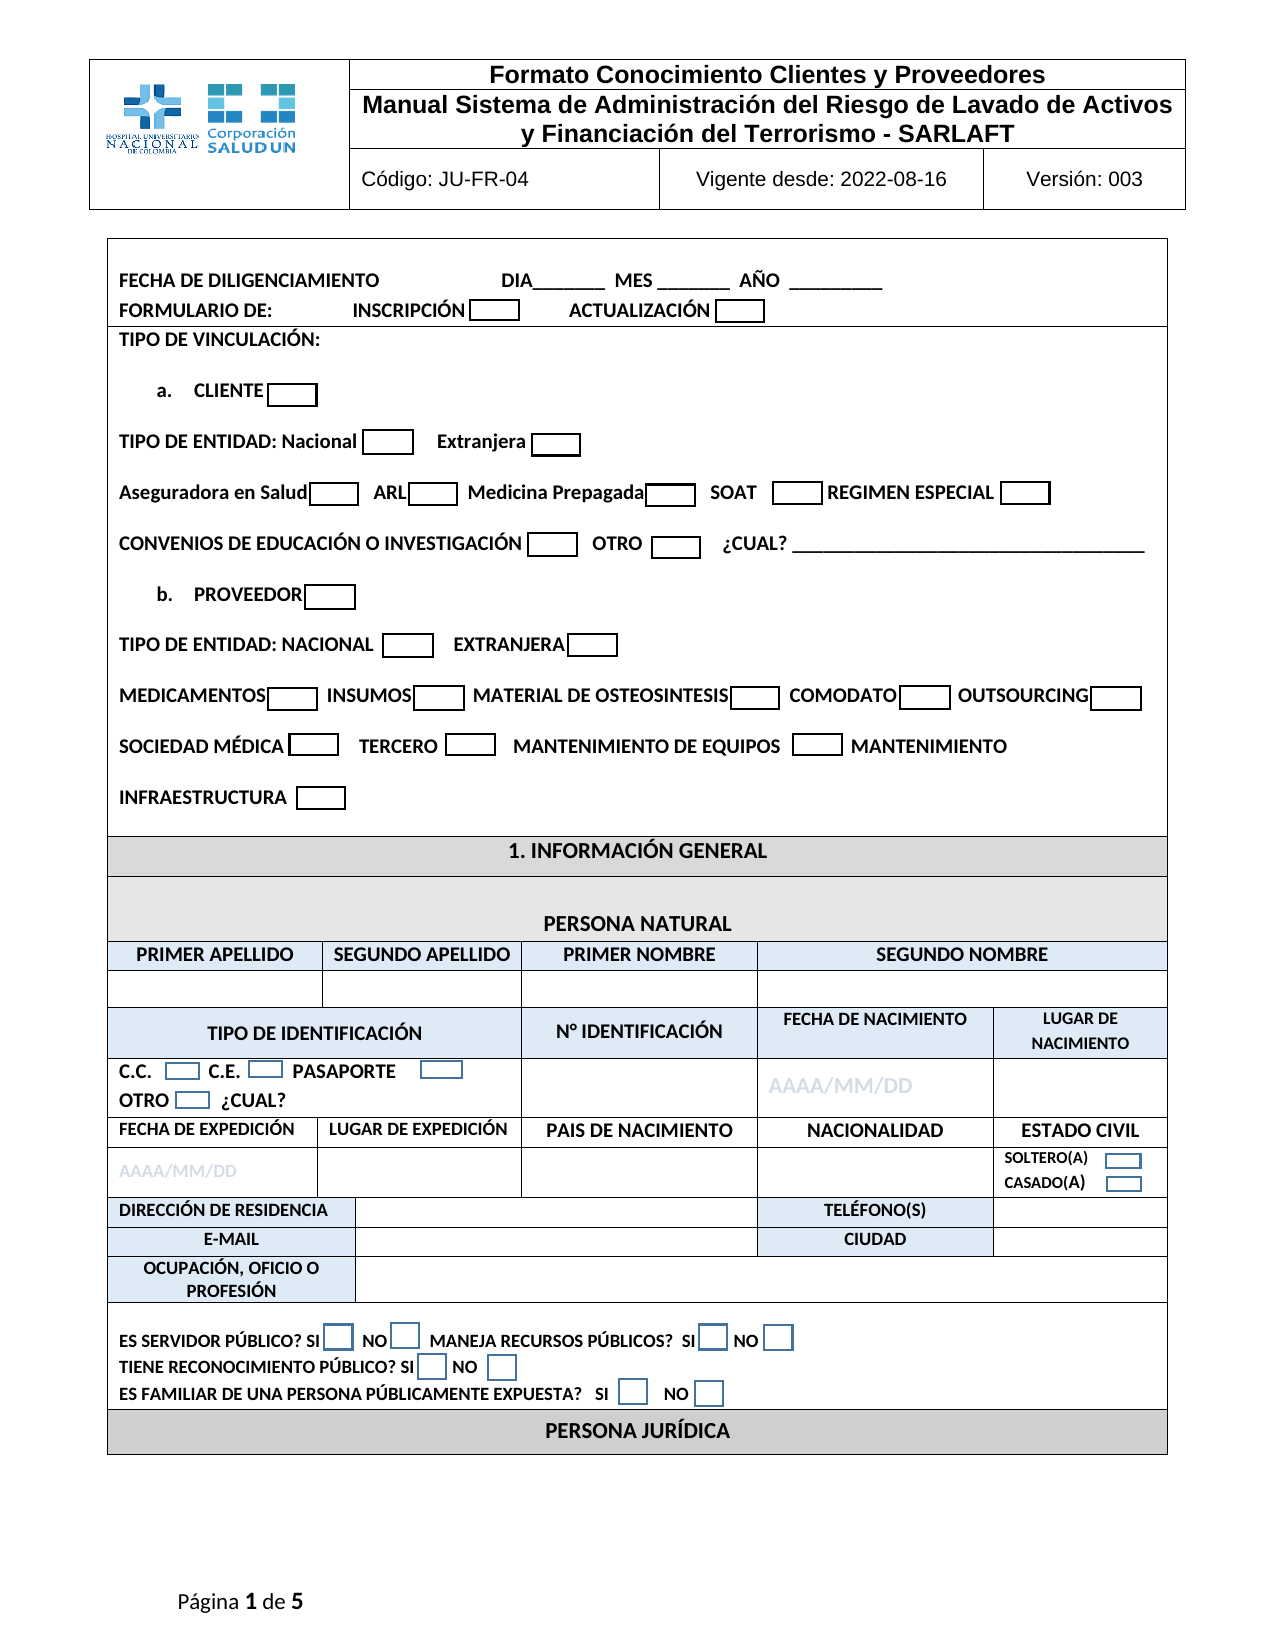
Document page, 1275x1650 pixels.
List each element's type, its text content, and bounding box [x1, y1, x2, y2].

table_cell [522, 971, 757, 1007]
table_cell [994, 1059, 1167, 1117]
table_cell PRIMER APELLIDO [108, 942, 322, 970]
table_cell LUGAR DE NACIMIENTO [994, 1008, 1167, 1058]
table_cell [356, 1257, 1167, 1302]
table_cell [994, 1228, 1167, 1256]
table_cell FECHA DE EXPEDICIÓN [108, 1118, 317, 1147]
table_cell ES SERVIDOR PÚBLICO? SI NO MANEJA RECURSOS PÚBLICOS? SI NO TIENE RECONOCIMIENTO PÚBLICO? SI NO ES FAMILIAR DE UNA PERSONA PÚBLICAMENTE EXPUESTA? SI NO [108, 1303, 1167, 1408]
table_cell 1. INFORMACIÓN GENERAL [108, 837, 1167, 876]
table_cell TIPO DE VINCULACIÓN: CLIENTE TIPO DE ENTIDAD: Nacional Extranjera Aseguradora en Salud ARL Medicina Prepagada SOAT REGIMEN ESPECIAL CONVENIOS DE EDUCACIÓN O INVESTIGACIÓN OTRO ¿CUAL? __________________________________ PROVEEDOR TIPO DE ENTIDAD: NACIONAL EXTRANJERA MEDICAMENTOS INSUMOS MATERIAL DE OSTEOSINTESIS COMODATO OUTSOURCING SOCIEDAD MÉDICA TERCERO MANTENIMIENTO DE EQUIPOS MANTENIMIENTO INFRAESTRUCTURA [108, 327, 1167, 836]
table_cell PAIS DE NACIMIENTO [522, 1118, 757, 1147]
table_cell PERSONA JURÍDICA [108, 1410, 1167, 1454]
table_cell [994, 1198, 1167, 1226]
table_cell TIPO DE IDENTIFICACIÓN [108, 1008, 521, 1058]
picture [91, 66, 328, 181]
table_cell AAAA/MM/DD [758, 1059, 993, 1117]
table_cell OCUPACIÓN, OFICIO O PROFESIÓN [108, 1257, 355, 1302]
table_cell [356, 1228, 522, 1256]
table_header FECHA DE DILIGENCIAMIENTO DIA_______ MES _______ AÑO _________ FORMULARIO DE: INSCRIPCIÓN ACTUALIZACIÓN [108, 239, 1167, 326]
table_cell PERSONA NATURAL [108, 877, 1167, 941]
table_cell [356, 1198, 522, 1226]
table_cell E-MAIL [108, 1228, 355, 1256]
table_cell FECHA DE NACIMIENTO [758, 1008, 993, 1058]
table_cell CIUDAD [758, 1228, 993, 1256]
table_cell TELÉFONO(S) [758, 1198, 993, 1226]
table_cell SEGUNDO NOMBRE [758, 942, 1167, 970]
table_cell N° IDENTIFICACIÓN [522, 1008, 757, 1058]
table_cell SOLTERO(A) CASADO(A) [994, 1148, 1167, 1197]
table_cell C.C. C.E. PASAPORTE OTRO ¿CUAL? [108, 1059, 521, 1117]
table_cell ESTADO CIVIL [994, 1118, 1167, 1147]
table_cell PRIMER NOMBRE [522, 942, 757, 970]
table_cell NACIONALIDAD [758, 1118, 993, 1147]
table_cell DIRECCIÓN DE RESIDENCIA [108, 1198, 355, 1226]
table_cell [522, 1228, 757, 1256]
table_cell [522, 1059, 757, 1117]
table_cell [323, 971, 521, 1007]
table_cell [758, 971, 1167, 1007]
table_cell [758, 1148, 993, 1197]
table_cell SEGUNDO APELLIDO [323, 942, 521, 970]
table_cell AAAA/MM/DD [108, 1148, 317, 1197]
table_cell [108, 971, 322, 1007]
table_cell [522, 1198, 757, 1226]
table_cell LUGAR DE EXPEDICIÓN [318, 1118, 521, 1147]
table_cell [522, 1148, 757, 1197]
table_cell [318, 1148, 521, 1197]
